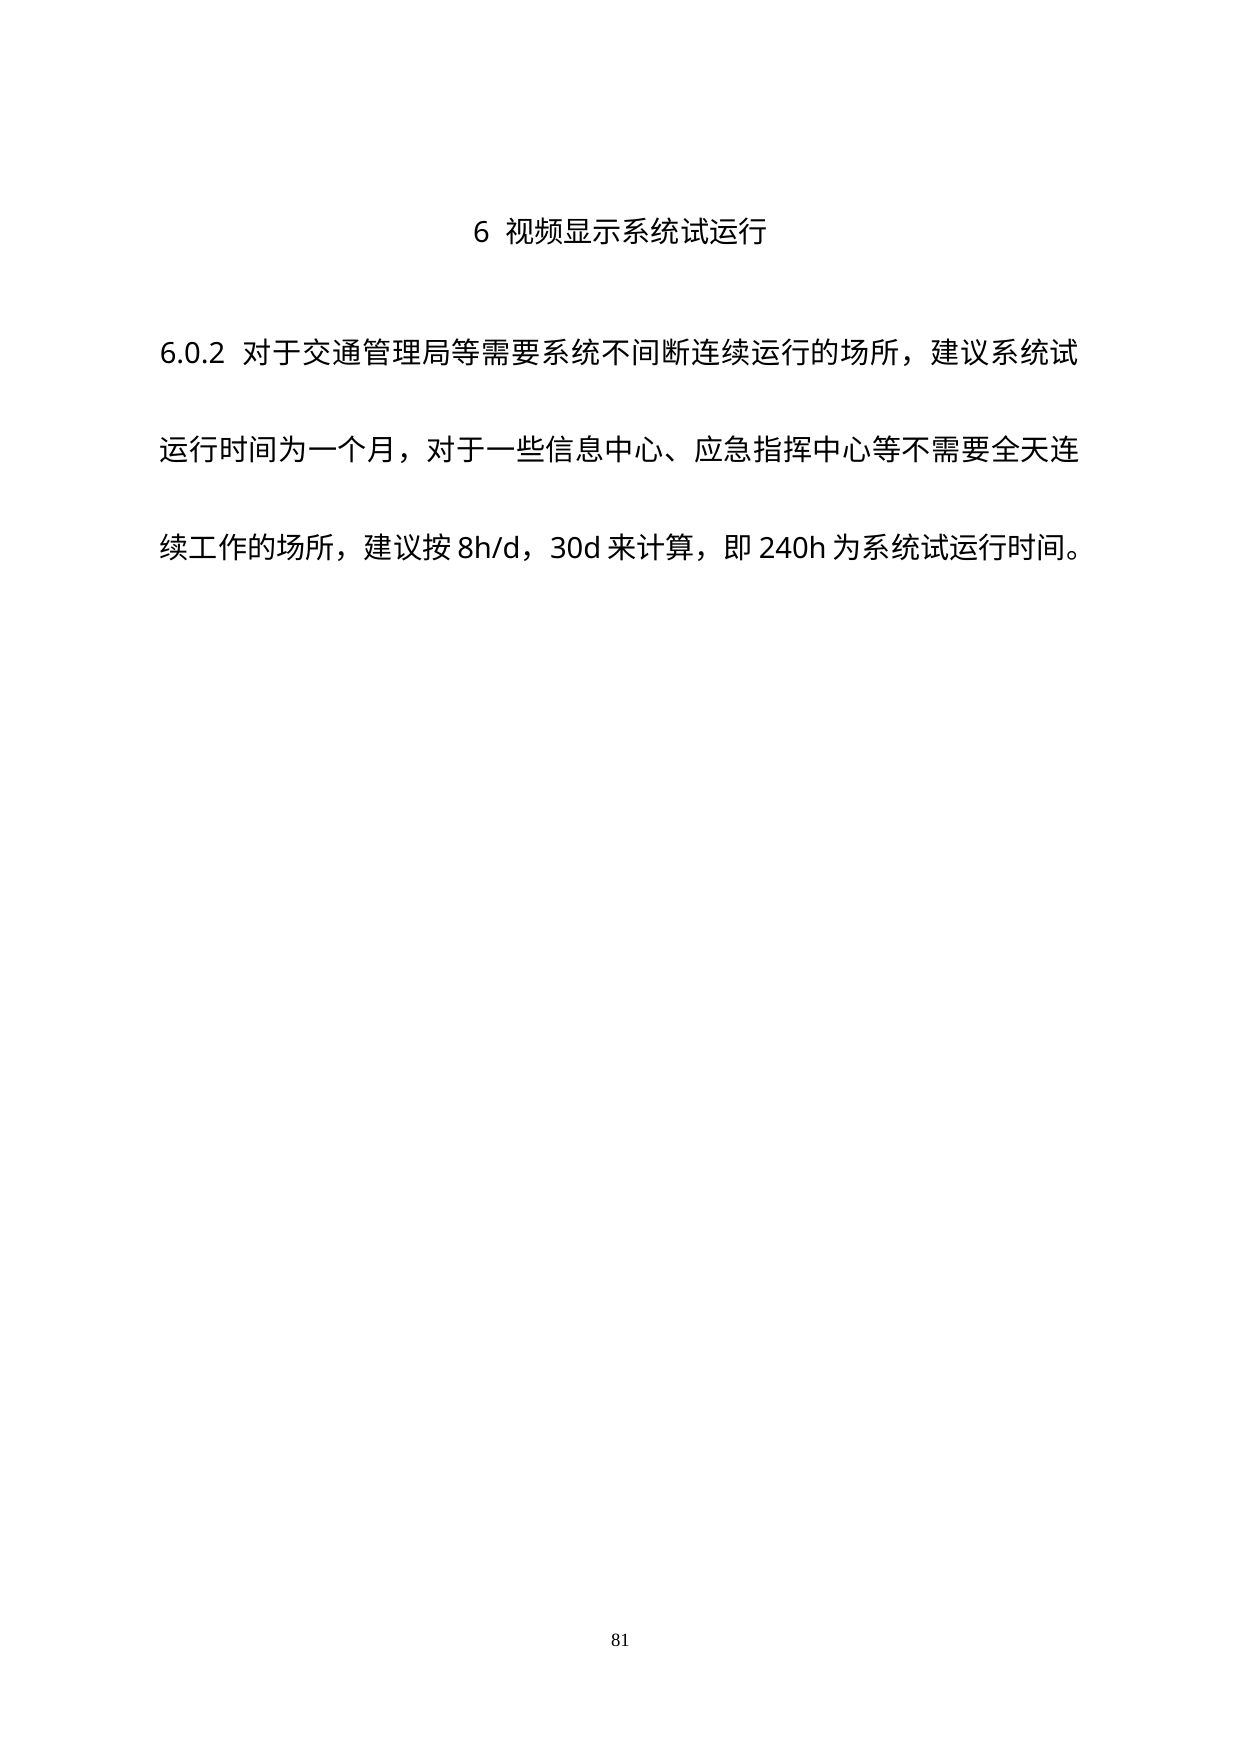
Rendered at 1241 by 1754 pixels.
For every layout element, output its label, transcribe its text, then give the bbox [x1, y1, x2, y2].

text 6.0.2 对于交通管理局等需要系统不间断连续运行的场所，建议系统试运行时间为一个月，对于一些信息中心、应急指挥中心等不需要全天连续工作的场所，建议按8h/d，30d来计算，即240h为系统试运行时间。 [159, 318, 1081, 578]
subtitle 6 视频显示系统试运行 [159, 197, 1081, 262]
